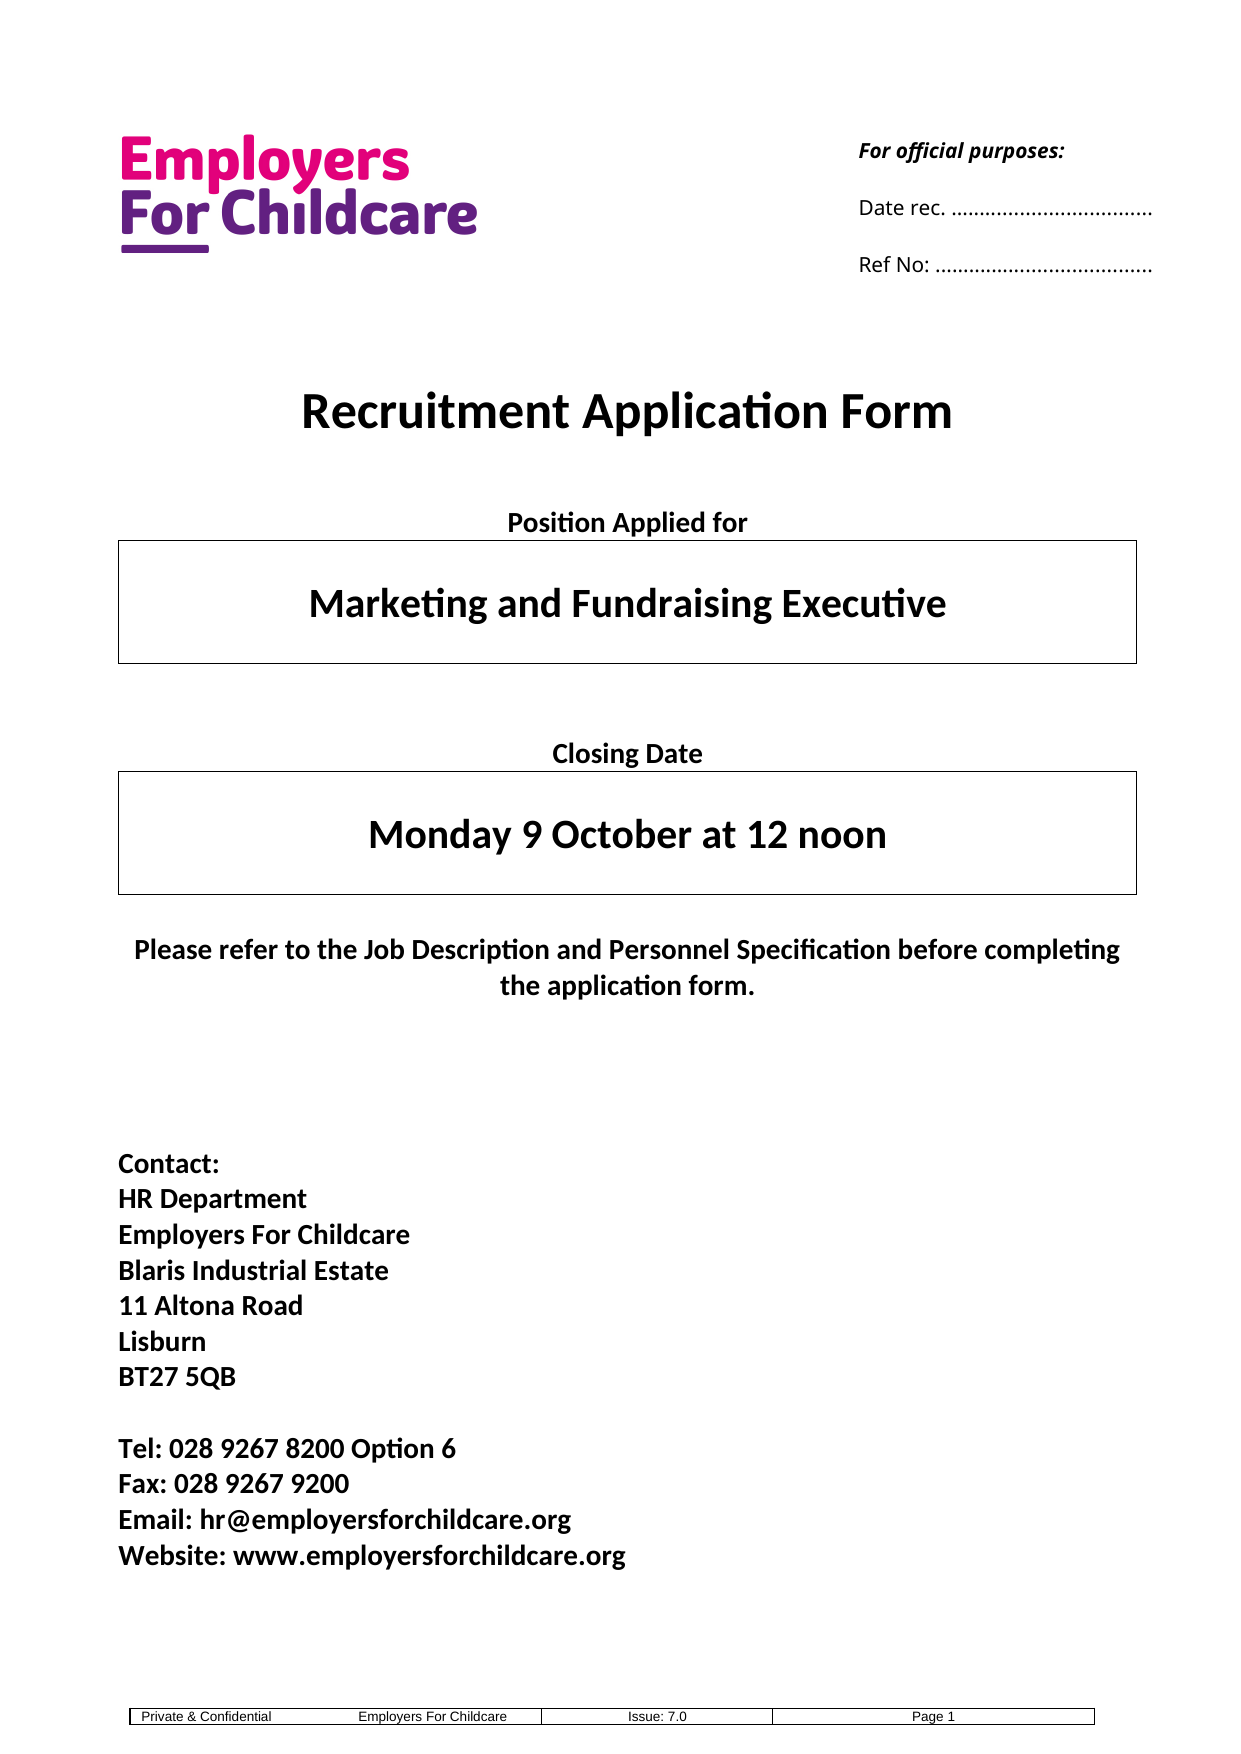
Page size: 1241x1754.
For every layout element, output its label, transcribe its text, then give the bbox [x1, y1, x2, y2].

text Fax: 028 9267 9200 [118, 1465, 1137, 1501]
text Closing Date [118, 736, 1137, 771]
text Recruitment Application Form [118, 377, 1137, 441]
table_header Marketing and Fundraising Executive [119, 541, 1136, 663]
text Employers For Childcare [118, 1216, 1137, 1252]
text BT27 5QB [118, 1358, 1137, 1394]
text Position Applied for [118, 504, 1137, 540]
picture [118, 132, 479, 256]
table_header Monday 9 October at 12 noon [119, 772, 1136, 894]
text Email: hr@employersforchildcare.org [118, 1501, 1137, 1537]
text HR Department [118, 1180, 1137, 1216]
text 11 Altona Road [118, 1287, 1137, 1323]
text Blaris Industrial Estate [118, 1252, 1137, 1287]
text Lisburn [118, 1323, 1137, 1358]
text Please refer to the Job Description and Personnel Specification before completing the application form. [118, 931, 1137, 1002]
text Website: www.employersforchildcare.org [118, 1537, 1137, 1572]
text Tel: 028 9267 8200 Option 6 [118, 1430, 1137, 1465]
text Contact: [118, 1145, 1137, 1180]
